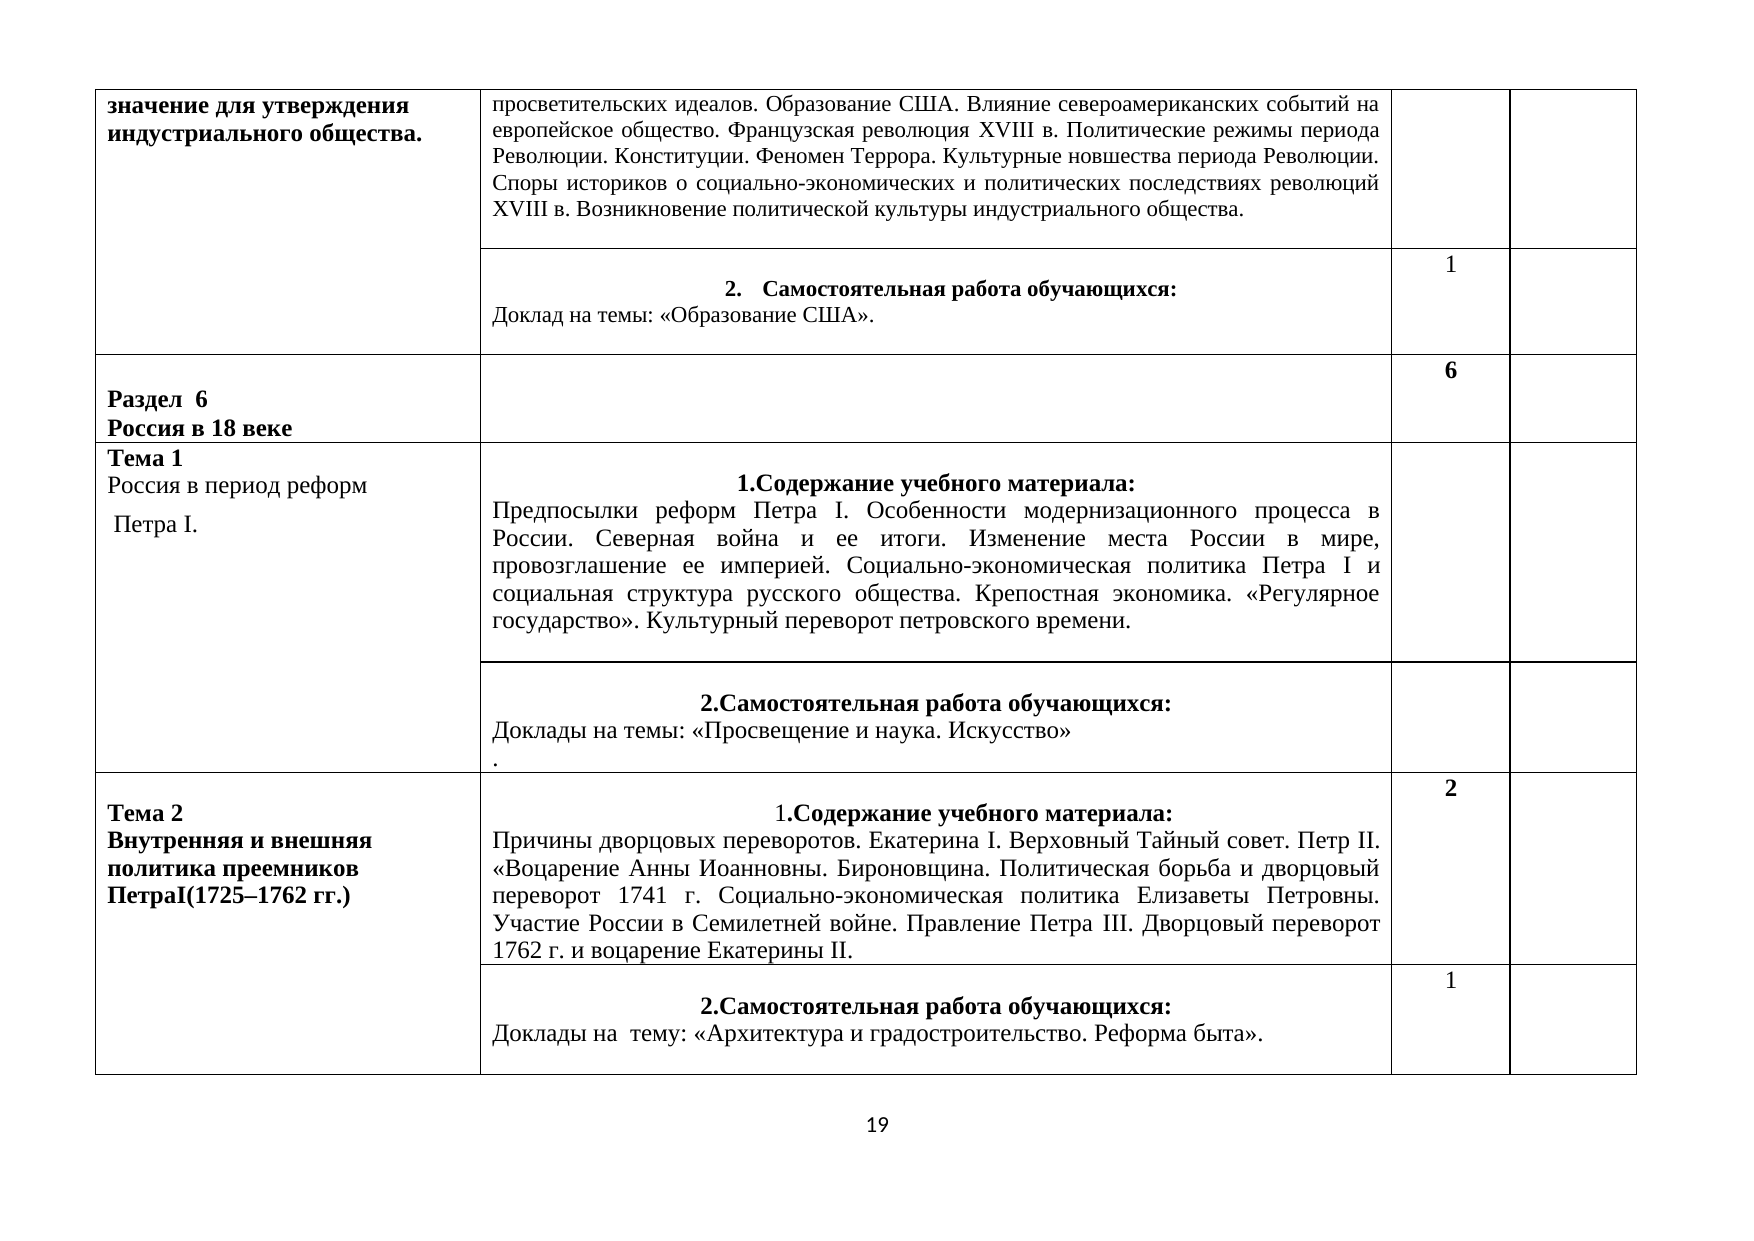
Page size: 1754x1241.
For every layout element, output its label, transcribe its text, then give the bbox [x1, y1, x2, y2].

table_cell [1511, 965, 1636, 1074]
table_cell [1392, 443, 1509, 661]
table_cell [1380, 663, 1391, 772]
table_cell Тема 1 Россия в период реформ Петра I. [96, 443, 480, 772]
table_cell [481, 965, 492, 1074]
table_cell 6 [1392, 355, 1509, 442]
table_cell [481, 355, 1391, 442]
table_cell Раздел 6 Россия в 18 веке [96, 355, 480, 442]
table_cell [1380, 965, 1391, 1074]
table_cell Самостоятельная работа обучающихся: Доклад на темы: «Образование США». [481, 249, 1391, 354]
table_cell 1 [1392, 965, 1509, 1074]
table_cell [1511, 355, 1636, 442]
table_cell [1511, 773, 1636, 964]
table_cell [481, 90, 1391, 248]
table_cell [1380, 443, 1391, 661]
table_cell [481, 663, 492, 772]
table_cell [96, 90, 480, 354]
table_cell Тема 2 Внутренняя и внешняя политика преемников ПетраI(1725–1762 гг.) [96, 773, 480, 1074]
table_cell 1 [1392, 249, 1509, 354]
table_cell 2 [1392, 773, 1509, 964]
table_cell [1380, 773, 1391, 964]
table_cell [1392, 663, 1509, 772]
table_cell 2 [1392, 90, 1509, 248]
table_cell [1511, 249, 1636, 354]
table_cell [1511, 90, 1636, 248]
table_cell [1511, 663, 1636, 772]
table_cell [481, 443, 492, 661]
table_cell [1511, 443, 1636, 661]
